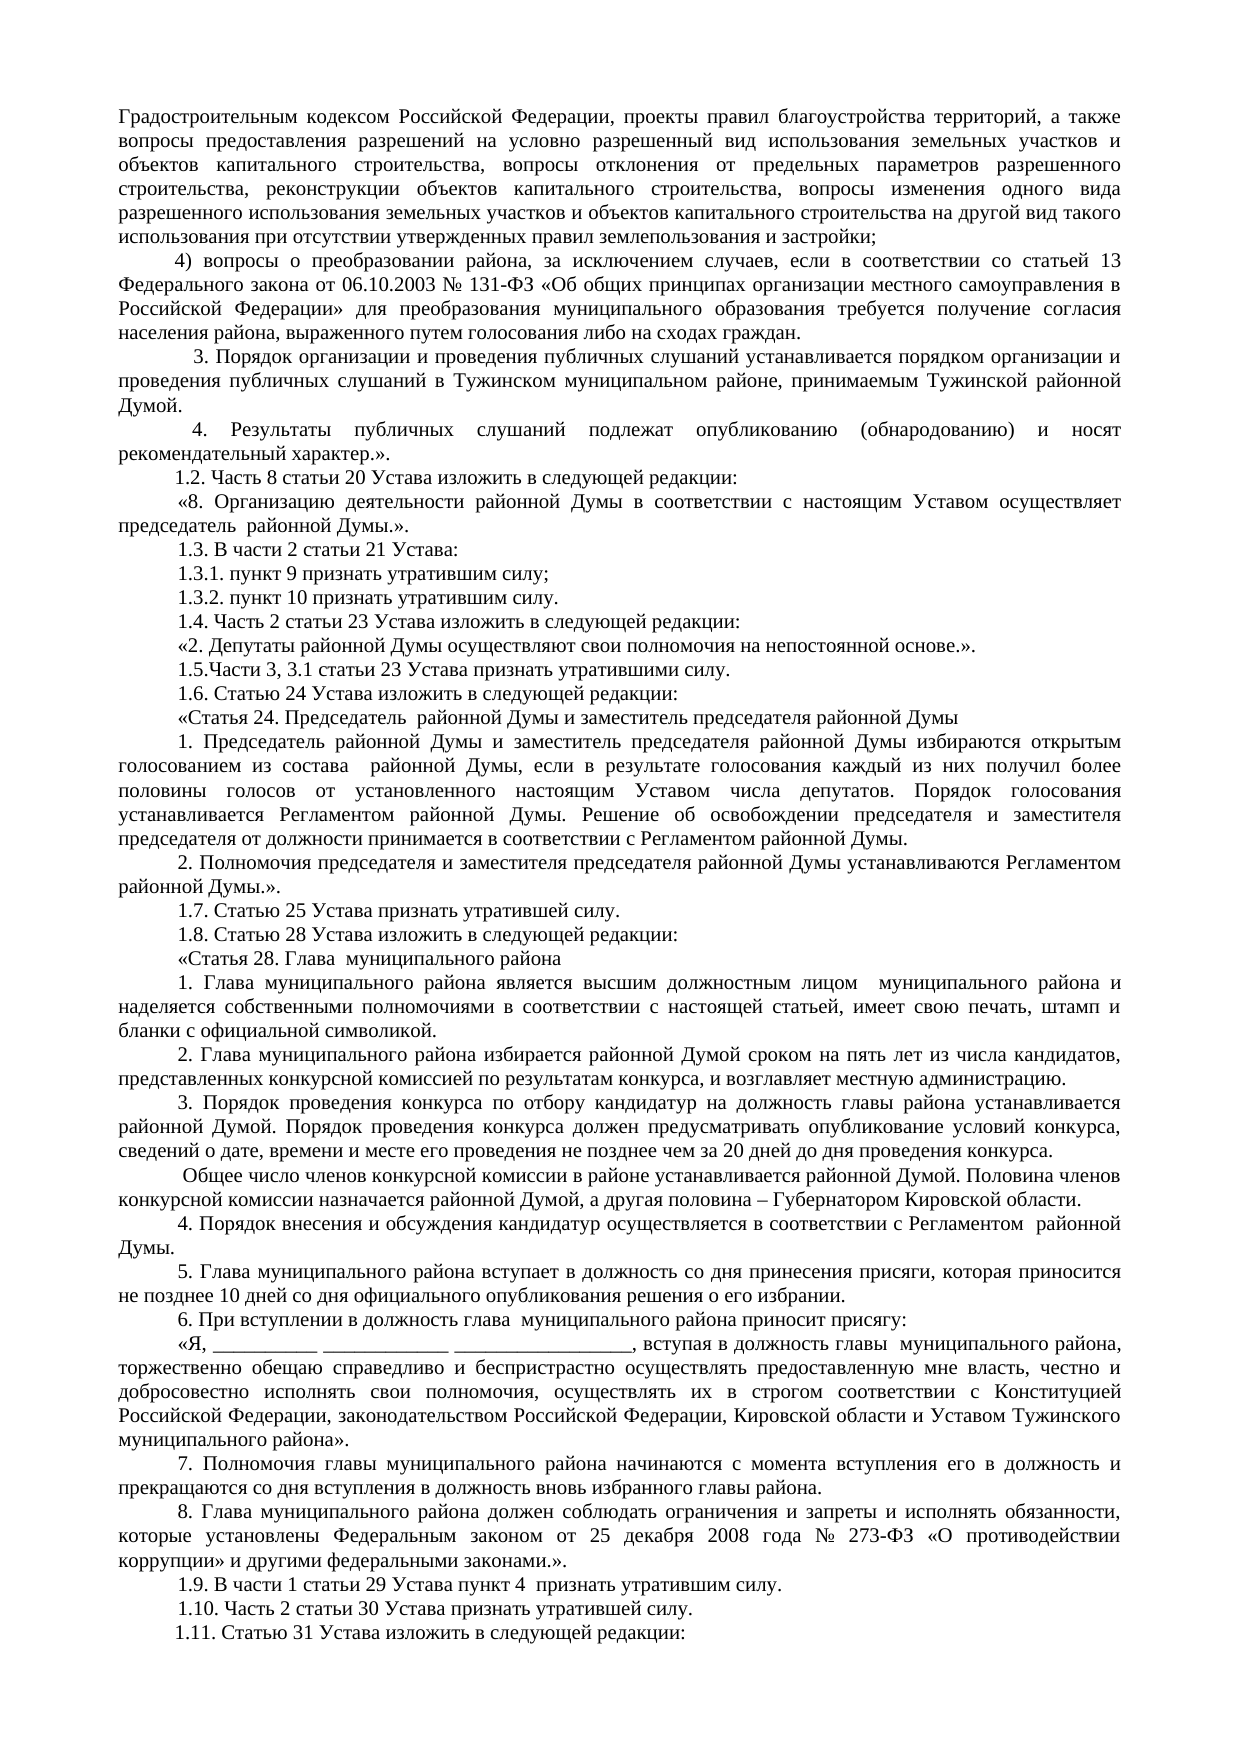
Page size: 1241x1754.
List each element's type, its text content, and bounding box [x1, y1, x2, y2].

text 1.3.1. пункт 9 признать утратившим силу; [118, 561, 1122, 585]
text 6. При вступлении в должность глава муниципального района приносит присягу: [118, 1307, 1122, 1331]
text 8. Глава муниципального района должен соблюдать ограничения и запреты и исполнять обязанности, которые установлены Федеральным законом от 25 декабря 2008 года № 273-ФЗ «О противодействии коррупции» и другими федеральными законами.». [118, 1499, 1122, 1572]
text 3. Порядок проведения конкурса по отбору кандидатур на должность главы района устанавливается районной Думой. Порядок проведения конкурса должен предусматривать опубликование условий конкурса, сведений о дате, времени и месте его проведения не позднее чем за 20 дней до дня проведения конкурса. [118, 1090, 1122, 1162]
text Общее число членов конкурсной комиссии в районе устанавливается районной Думой. Половина членов конкурсной комиссии назначается районной Думой, а другая половина – Губернатором Кировской области. [118, 1162, 1122, 1211]
text 4. Порядок внесения и обсуждения кандидатур осуществляется в соответствии с Регламентом районной Думы. [118, 1211, 1122, 1259]
text 1.11. Статью 31 Устава изложить в следующей редакции: [118, 1620, 1122, 1644]
text 1.7. Статью 25 Устава признать утратившей силу. [118, 898, 1122, 922]
text «Статья 24. Председатель районной Думы и заместитель председателя районной Думы [118, 705, 1122, 729]
text «2. Депутаты районной Думы осуществляют свои полномочия на непостоянной основе.». [118, 633, 1122, 657]
text «Я, __________ ____________ _________________, вступая в должность главы муниципального района, торжественно обещаю справедливо и беспристрастно осуществлять предоставленную мне власть, честно и добросовестно исполнять свои полномочия, осуществлять их в строгом соответствии с Конституцией Российской Федерации, законодательством Российской Федерации, Кировской области и Уставом Тужинского муниципального района». [118, 1331, 1122, 1451]
text 2. Полномочия председателя и заместителя председателя районной Думы устанавливаются Регламентом районной Думы.». [118, 850, 1122, 898]
text 4) вопросы о преобразовании района, за исключением случаев, если в соответствии со статьей 13 Федерального закона от 06.10.2003 № 131-ФЗ «Об общих принципах организации местного самоуправления в Российской Федерации» для преобразования муниципального образования требуется получение согласия населения района, выраженного путем голосования либо на сходах граждан. [118, 248, 1122, 344]
text 4. Результаты публичных слушаний подлежат опубликованию (обнародованию) и носят рекомендательный характер.». [118, 417, 1122, 465]
text 1.5.Части 3, 3.1 статьи 23 Устава признать утратившими силу. [118, 657, 1122, 681]
text «8. Организацию деятельности районной Думы в соответствии с настоящим Уставом осуществляет председатель районной Думы.». [118, 489, 1122, 537]
text 5. Глава муниципального района вступает в должность со дня принесения присяги, которая приносится не позднее 10 дней со дня официального опубликования решения о его избрании. [118, 1259, 1122, 1307]
text 1.4. Часть 2 статьи 23 Устава изложить в следующей редакции: [118, 609, 1122, 633]
text 1. Глава муниципального района является высшим должностным лицом муниципального района и наделяется собственными полномочиями в соответствии с настоящей статьей, имеет свою печать, штамп и бланки с официальной символикой. [118, 970, 1122, 1042]
text 1.3.2. пункт 10 признать утратившим силу. [118, 585, 1122, 609]
text 2. Глава муниципального района избирается районной Думой сроком на пять лет из числа кандидатов, представленных конкурсной комиссией по результатам конкурса, и возглавляет местную администрацию. [118, 1042, 1122, 1090]
text 1.10. Часть 2 статьи 30 Устава признать утратившей силу. [118, 1596, 1122, 1620]
text 1.9. В части 1 статьи 29 Устава пункт 4 признать утратившим силу. [118, 1572, 1122, 1596]
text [118, 104, 1122, 248]
list 1. Председатель районной Думы и заместитель председателя районной Думы избираются открытым голосованием из состава районной Думы, если в результате голосования каждый из них получил более половины голосов от установленного настоящим Уставом числа депутатов. Порядок голосования устанавливается Регламентом районной Думы. Решение об освобождении председателя и заместителя председателя от должности принимается в соответствии с Регламентом районной Думы. [118, 729, 1122, 850]
text 1.8. Статью 28 Устава изложить в следующей редакции: [118, 922, 1122, 946]
text 7. Полномочия главы муниципального района начинаются с момента вступления его в должность и прекращаются со дня вступления в должность вновь избранного главы района. [118, 1451, 1122, 1499]
text 1.2. Часть 8 статьи 20 Устава изложить в следующей редакции: [118, 465, 1122, 489]
text 1.6. Статью 24 Устава изложить в следующей редакции: [118, 681, 1122, 705]
list 3. Порядок организации и проведения публичных слушаний устанавливается порядком организации и проведения публичных слушаний в Тужинском муниципальном районе, принимаемым Тужинской районной Думой. [118, 344, 1122, 417]
text «Статья 28. Глава муниципального района [118, 946, 1122, 970]
text 1.3. В части 2 статьи 21 Устава: [118, 537, 1122, 561]
